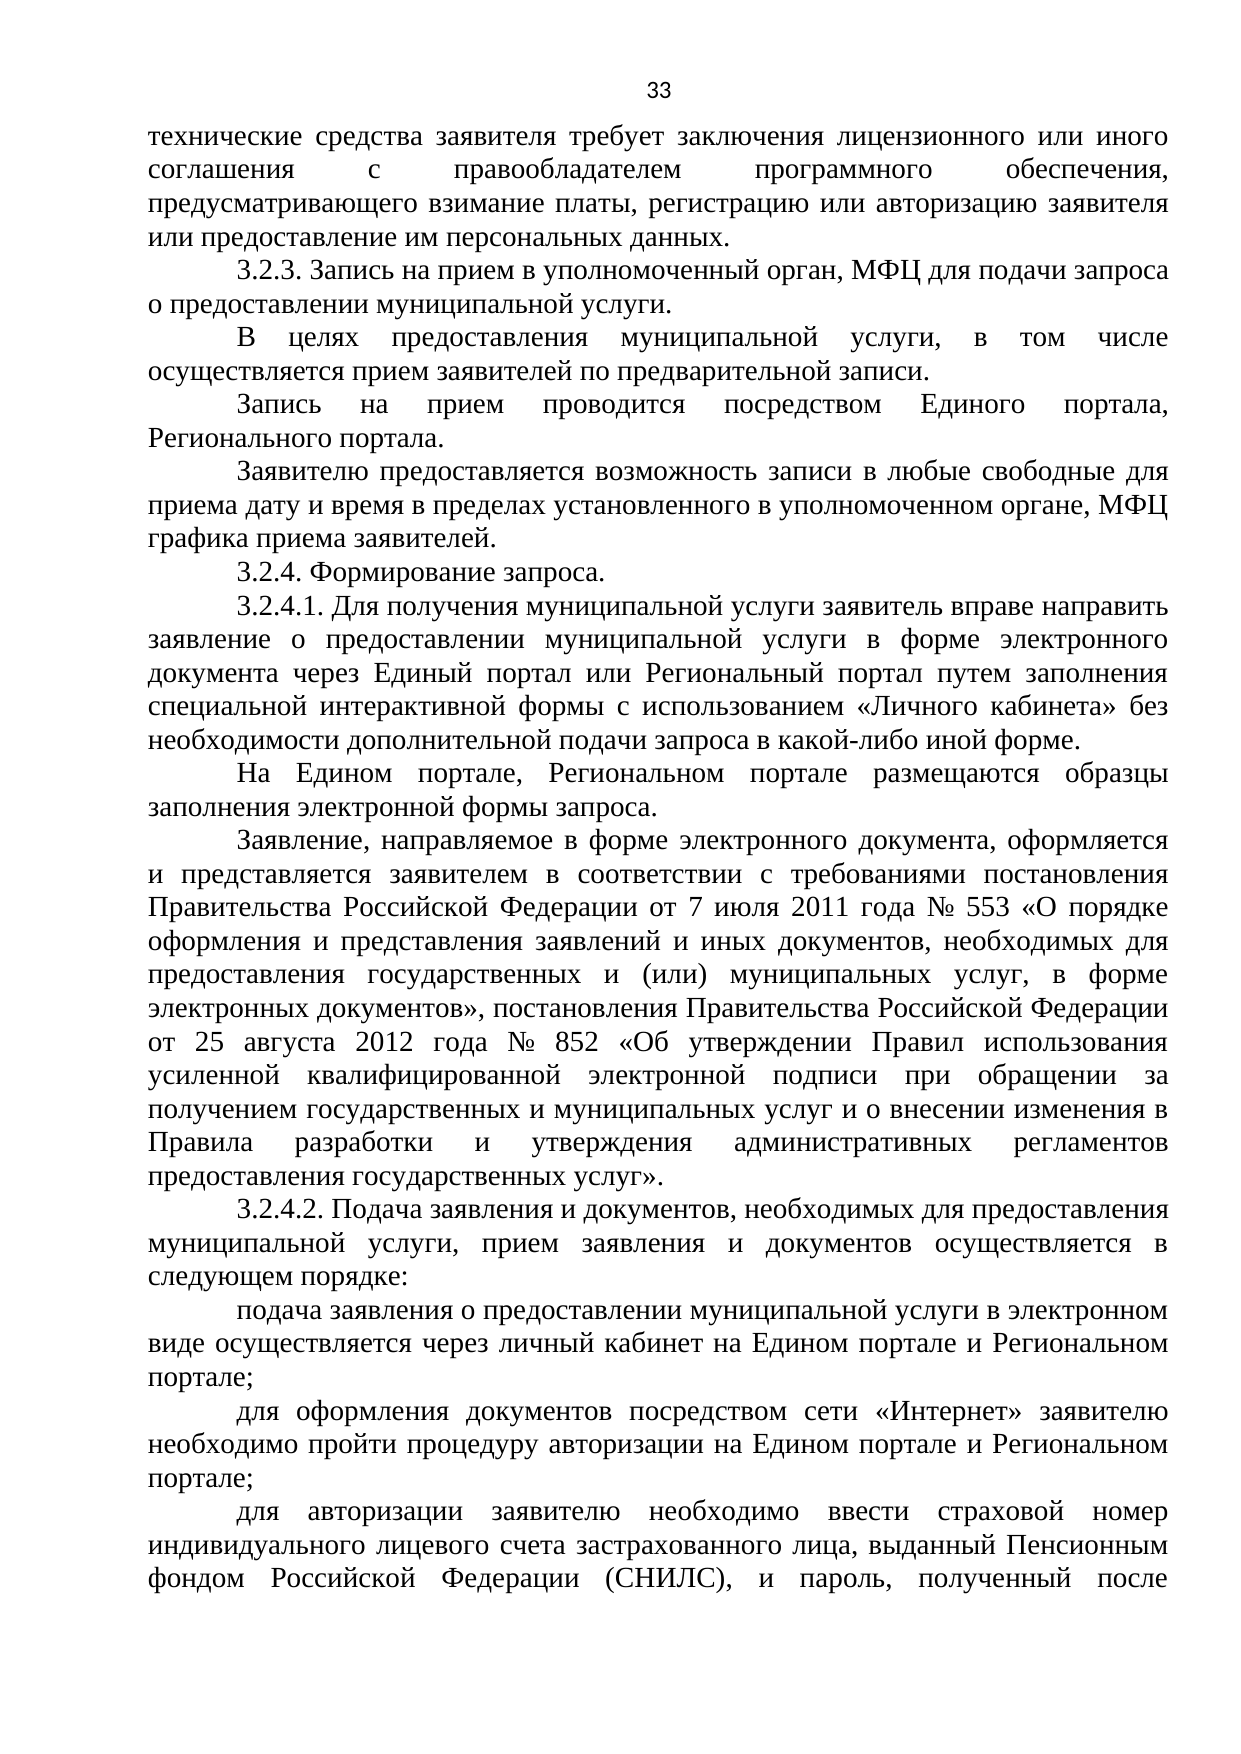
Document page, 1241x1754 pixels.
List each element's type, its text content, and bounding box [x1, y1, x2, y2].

text Заявителю предоставляется возможность записи в любые свободные для приема дату и время в пределах установленного в уполномоченном органе, МФЦ графика приема заявителей. [148, 453, 1169, 554]
text Заявление, направляемое в форме электронного документа, оформляется и представляется заявителем в соответствии с требованиями постановления Правительства Российской Федерации от 7 июля 2011 года № 553 «О порядке оформления и представления заявлений и иных документов, необходимых для предоставления государственных и (или) муниципальных услуг, в форме электронных документов», постановления Правительства Российской Федерации от 25 августа 2012 года № 852 «Об утверждении Правил использования усиленной квалифицированной электронной подписи при обращении за получением государственных и муниципальных услуг и о внесении изменения в Правила разработки и утверждения административных регламентов предоставления государственных услуг». [148, 822, 1169, 1191]
text 3.2.3. Запись на прием в уполномоченный орган, МФЦ для подачи запроса о предоставлении муниципальной услуги. [148, 252, 1169, 319]
text 3.2.4.1. Для получения муниципальной услуги заявитель вправе направить заявление о предоставлении муниципальной услуги в форме электронного документа через Единый портал или Региональный портал путем заполнения специальной интерактивной формы с использованием «Личного кабинета» без необходимости дополнительной подачи запроса в какой-либо иной форме. [148, 588, 1169, 755]
text 3.2.4.2. Подача заявления и документов, необходимых для предоставления муниципальной услуги, прием заявления и документов осуществляется в следующем порядке: [148, 1191, 1169, 1292]
text На Едином портале, Региональном портале размещаются образцы заполнения электронной формы запроса. [148, 755, 1169, 822]
text В целях предоставления муниципальной услуги, в том числе осуществляется прием заявителей по предварительной записи. [148, 319, 1169, 386]
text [148, 1493, 1169, 1594]
text для оформления документов посредством сети «Интернет» заявителю необходимо пройти процедуру авторизации на Едином портале и Региональном портале; [148, 1393, 1169, 1493]
text подача заявления о предоставлении муниципальной услуги в электронном виде осуществляется через личный кабинет на Едином портале и Региональном портале; [148, 1292, 1169, 1393]
text Запись на прием проводится посредством Единого портала, Регионального портала. [148, 386, 1169, 453]
text 3.2.4. Формирование запроса. [148, 554, 1169, 588]
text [148, 118, 1169, 252]
